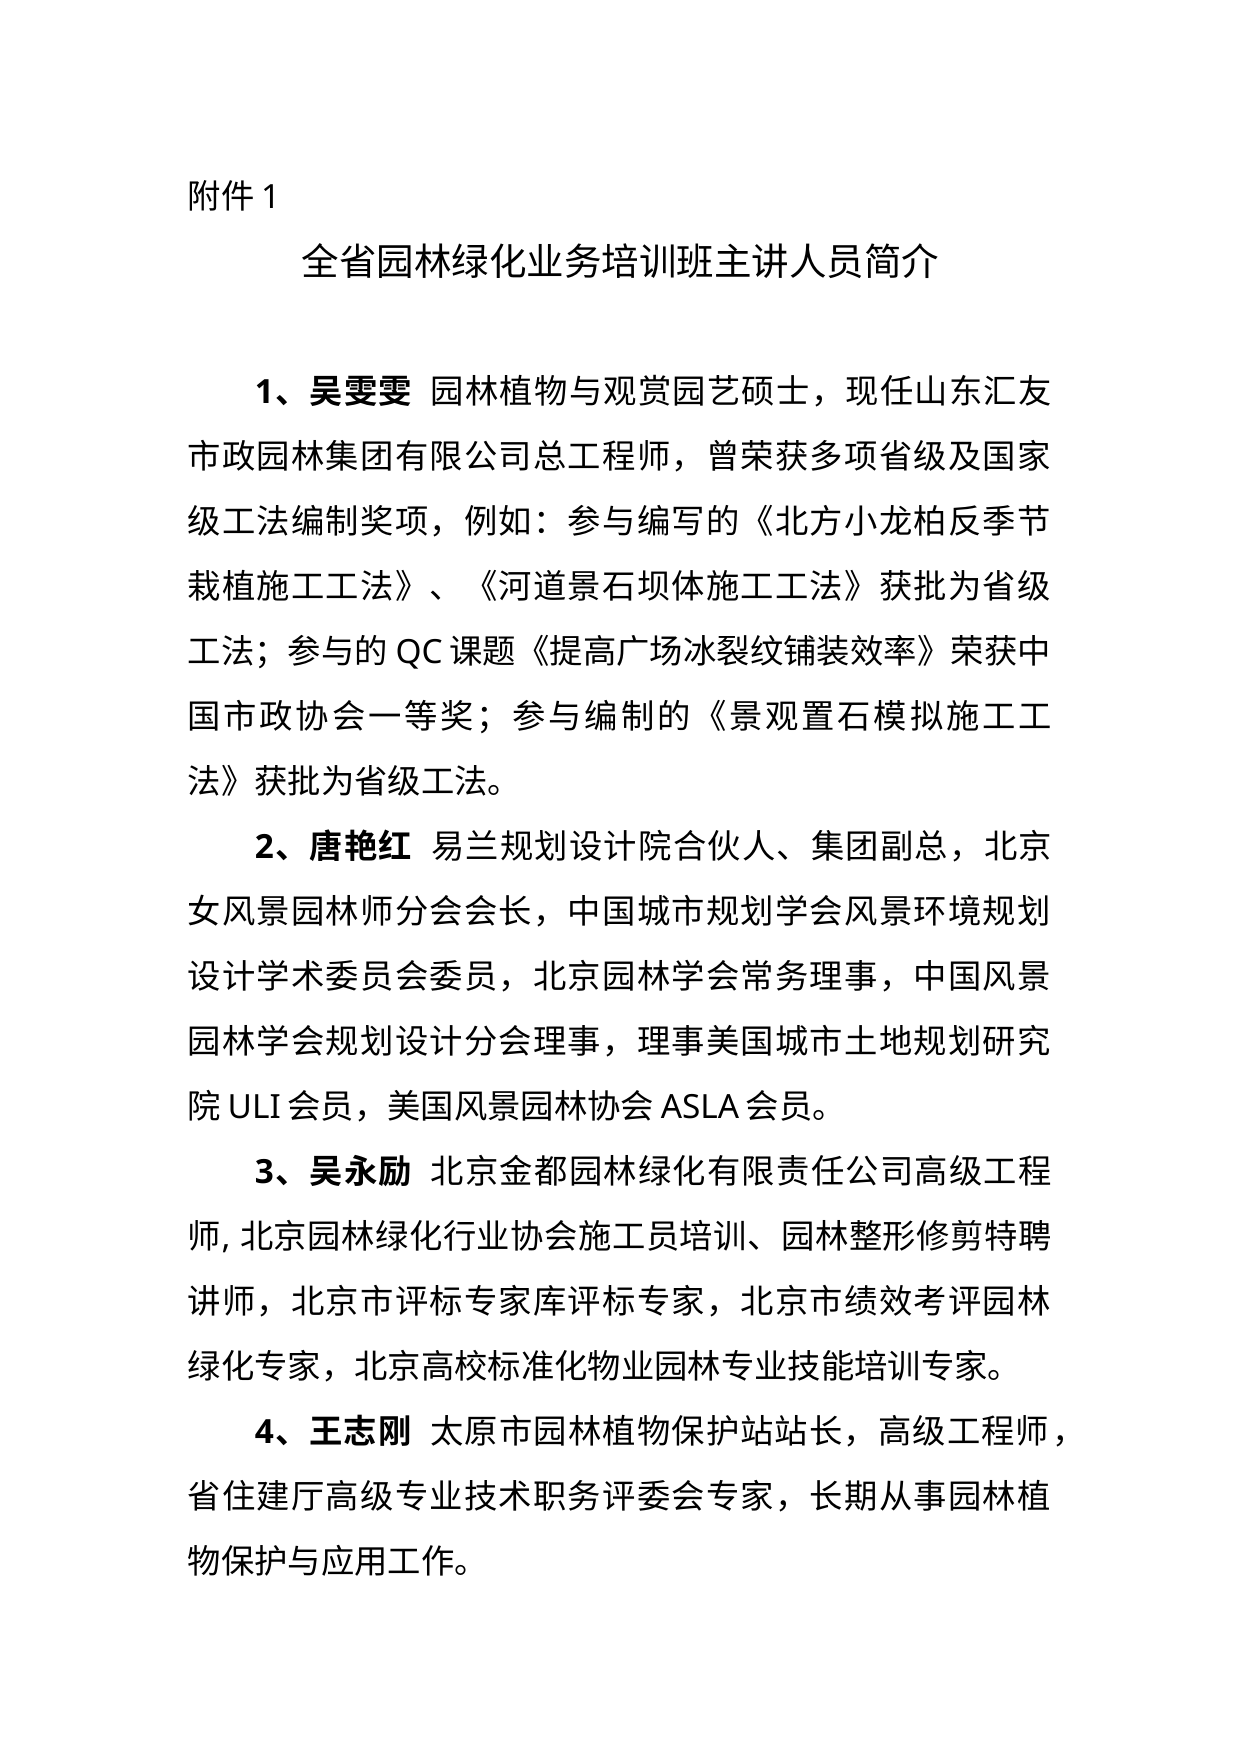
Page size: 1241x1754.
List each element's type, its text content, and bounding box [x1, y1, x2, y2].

text 4、王志刚 太原市园林植物保护站站长，高级工程师，省住建厅高级专业技术职务评委会专家，长期从事园林植物保护与应用工作。 [187, 1397, 1053, 1592]
text 全省园林绿化业务培训班主讲人员简介 [187, 227, 1053, 292]
text 3、吴永励 北京金都园林绿化有限责任公司高级工程师, 北京园林绿化行业协会施工员培训、园林整形修剪特聘讲师，北京市评标专家库评标专家，北京市绩效考评园林绿化专家，北京高校标准化物业园林专业技能培训专家。 [187, 1137, 1053, 1397]
text 1、吴雯雯 园林植物与观赏园艺硕士，现任山东汇友市政园林集团有限公司总工程师，曾荣获多项省级及国家级工法编制奖项，例如：参与编写的《北方小龙柏反季节栽植施工工法》、《河道景石坝体施工工法》获批为省级工法；参与的QC课题《提高广场冰裂纹铺装效率》荣获中国市政协会一等奖；参与编制的《景观置石模拟施工工法》获批为省级工法。 [187, 357, 1053, 812]
text 2、唐艳红 易兰规划设计院合伙人、集团副总，北京女风景园林师分会会长，中国城市规划学会风景环境规划设计学术委员会委员，北京园林学会常务理事，中国风景园林学会规划设计分会理事，理事美国城市土地规划研究院ULI会员，美国风景园林协会ASLA会员。 [187, 812, 1053, 1137]
text 附件1 [187, 162, 1053, 227]
